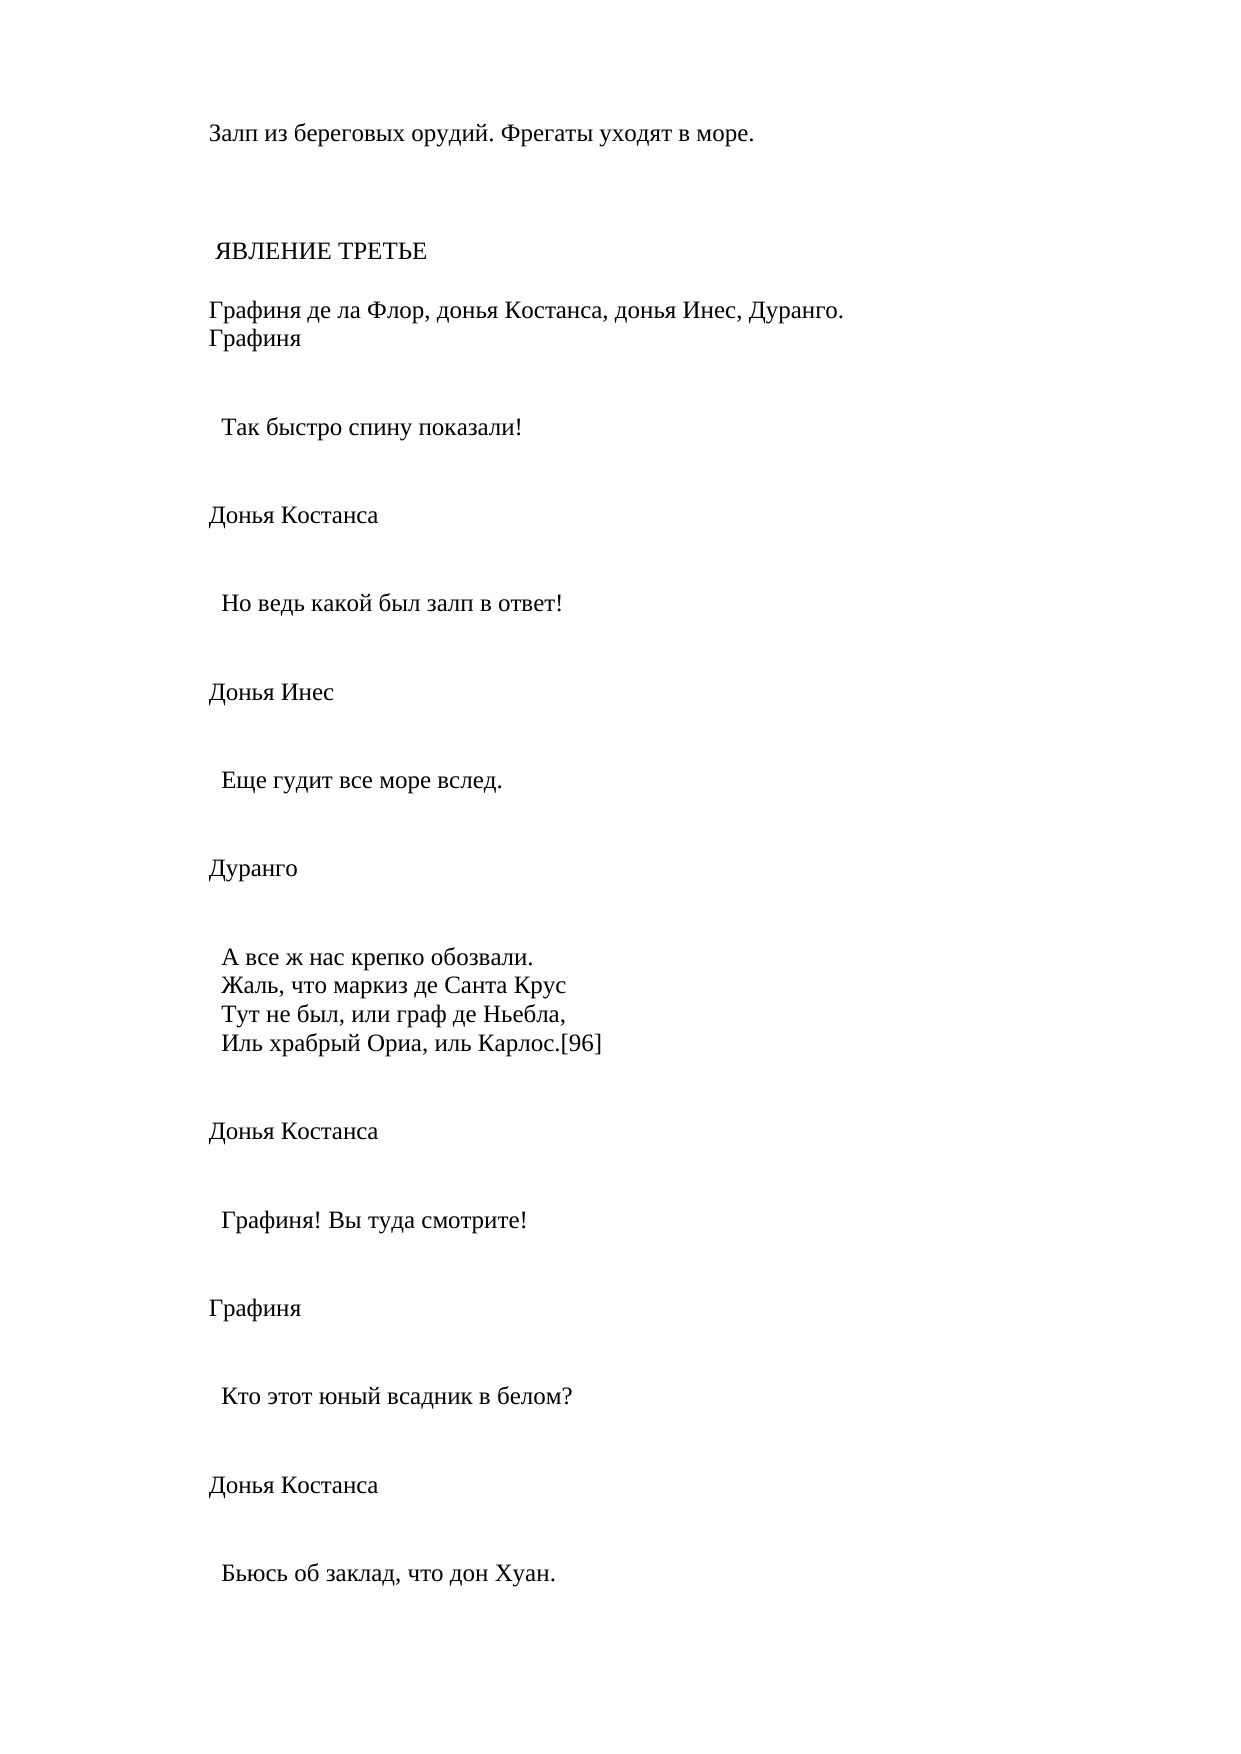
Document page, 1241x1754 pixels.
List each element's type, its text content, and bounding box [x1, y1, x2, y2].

text Бьюсь об заклад, что дон Хуан. [177, 1558, 1152, 1587]
text Тут не был, или граф де Ньебла, [177, 999, 1152, 1028]
text Кто этот юный всадник в белом? [177, 1381, 1152, 1410]
text А все ж нас крепко обозвали. [177, 942, 1152, 971]
text Графиня! Вы туда смотрите! [177, 1205, 1152, 1233]
text Донья Инес [177, 677, 1152, 706]
text Донья Костанса [177, 500, 1152, 529]
text Жаль, что маркиз де Санта Крус [177, 971, 1152, 999]
text Донья Костанса [177, 1470, 1152, 1498]
text Графиня [177, 323, 1152, 352]
text Графиня де ла Флор, донья Костанса, донья Инес, Дуранго. [177, 295, 1152, 323]
text Так быстро спину показали! [177, 412, 1152, 441]
text Еще гудит все море вслед. [177, 765, 1152, 794]
text Но ведь какой был залп в ответ! [177, 588, 1152, 617]
text Иль храбрый Ориа, иль Карлос.[96] [177, 1028, 1152, 1057]
text Донья Костанса [177, 1116, 1152, 1145]
text Залп из береговых орудий. Фрегаты уходят в море. [177, 118, 1152, 147]
text Дуранго [177, 853, 1152, 882]
text ЯВЛЕНИЕ ТРЕТЬЕ [177, 236, 1152, 265]
text Графиня [177, 1293, 1152, 1322]
